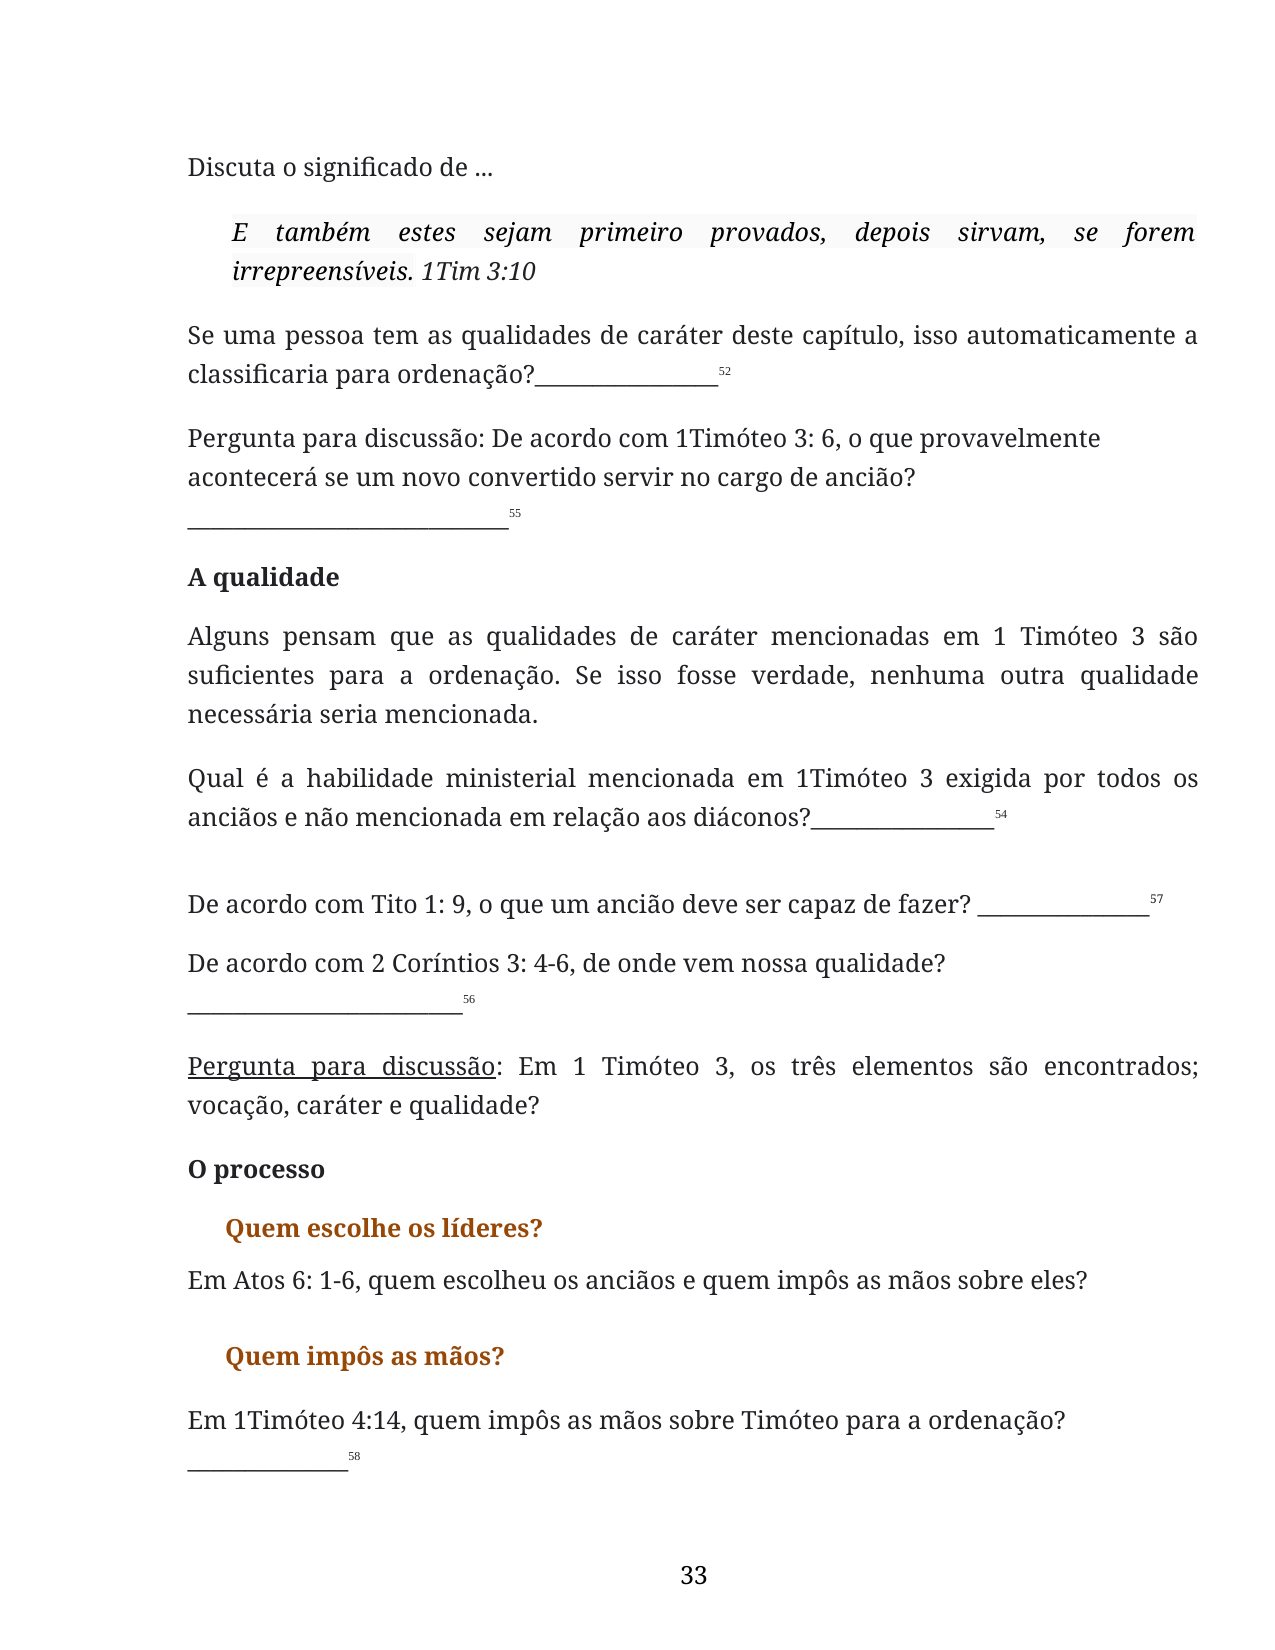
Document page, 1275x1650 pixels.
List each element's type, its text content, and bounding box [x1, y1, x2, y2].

text Em 1Timóteo 4:14, quem impôs as mãos sobre Timóteo para a ordenação? [187, 1403, 1200, 1437]
subtitle Quem escolhe os líderes? [225, 1211, 1162, 1245]
text Alguns pensam que as qualidades de caráter mencionadas em 1 Timóteo 3 são suficientes para a ordenação. Se isso fosse verdade, nenhuma outra qualidade necessária seria mencionada. [187, 618, 1200, 731]
text De acordo com Tito 1: 9, o que um ancião deve ser capaz de fazer? _______________57 [187, 864, 1200, 920]
text Se uma pessoa tem as qualidades de caráter deste capítulo, isso automaticamente a classificaria para ordenação?________________52 [187, 317, 1200, 391]
subtitle O processo [187, 1152, 1200, 1186]
subtitle A qualidade [187, 559, 1200, 593]
text ________________________56 [187, 984, 1200, 1018]
subtitle Quem impôs as mãos? [225, 1339, 1162, 1373]
text ______________58 [187, 1442, 1200, 1476]
text De acordo com 2 Coríntios 3: 4-6, de onde vem nossa qualidade? [187, 945, 1200, 979]
text Pergunta para discussão: De acordo com 1Timóteo 3: 6, o que provavelmente acontecerá se um novo convertido servir no cargo de ancião?____________________________55 [187, 421, 1200, 533]
text Discuta o significado de ... [187, 150, 1200, 184]
text Em Atos 6: 1-6, quem escolheu os anciãos e quem impôs as mãos sobre eles? [187, 1263, 1200, 1297]
text Qual é a habilidade ministerial mencionada em 1Timóteo 3 exigida por todos os anciãos e não mencionada em relação aos diáconos?________________54 [187, 761, 1200, 834]
text Pergunta para discussão: Em 1 Timóteo 3, os três elementos são encontrados; vocação, caráter e qualidade? [187, 1049, 1200, 1122]
text E também estes sejam primeiro provados, depois sirvam, se forem irrepreensíveis. 1Tim 3:10 [232, 214, 1200, 287]
